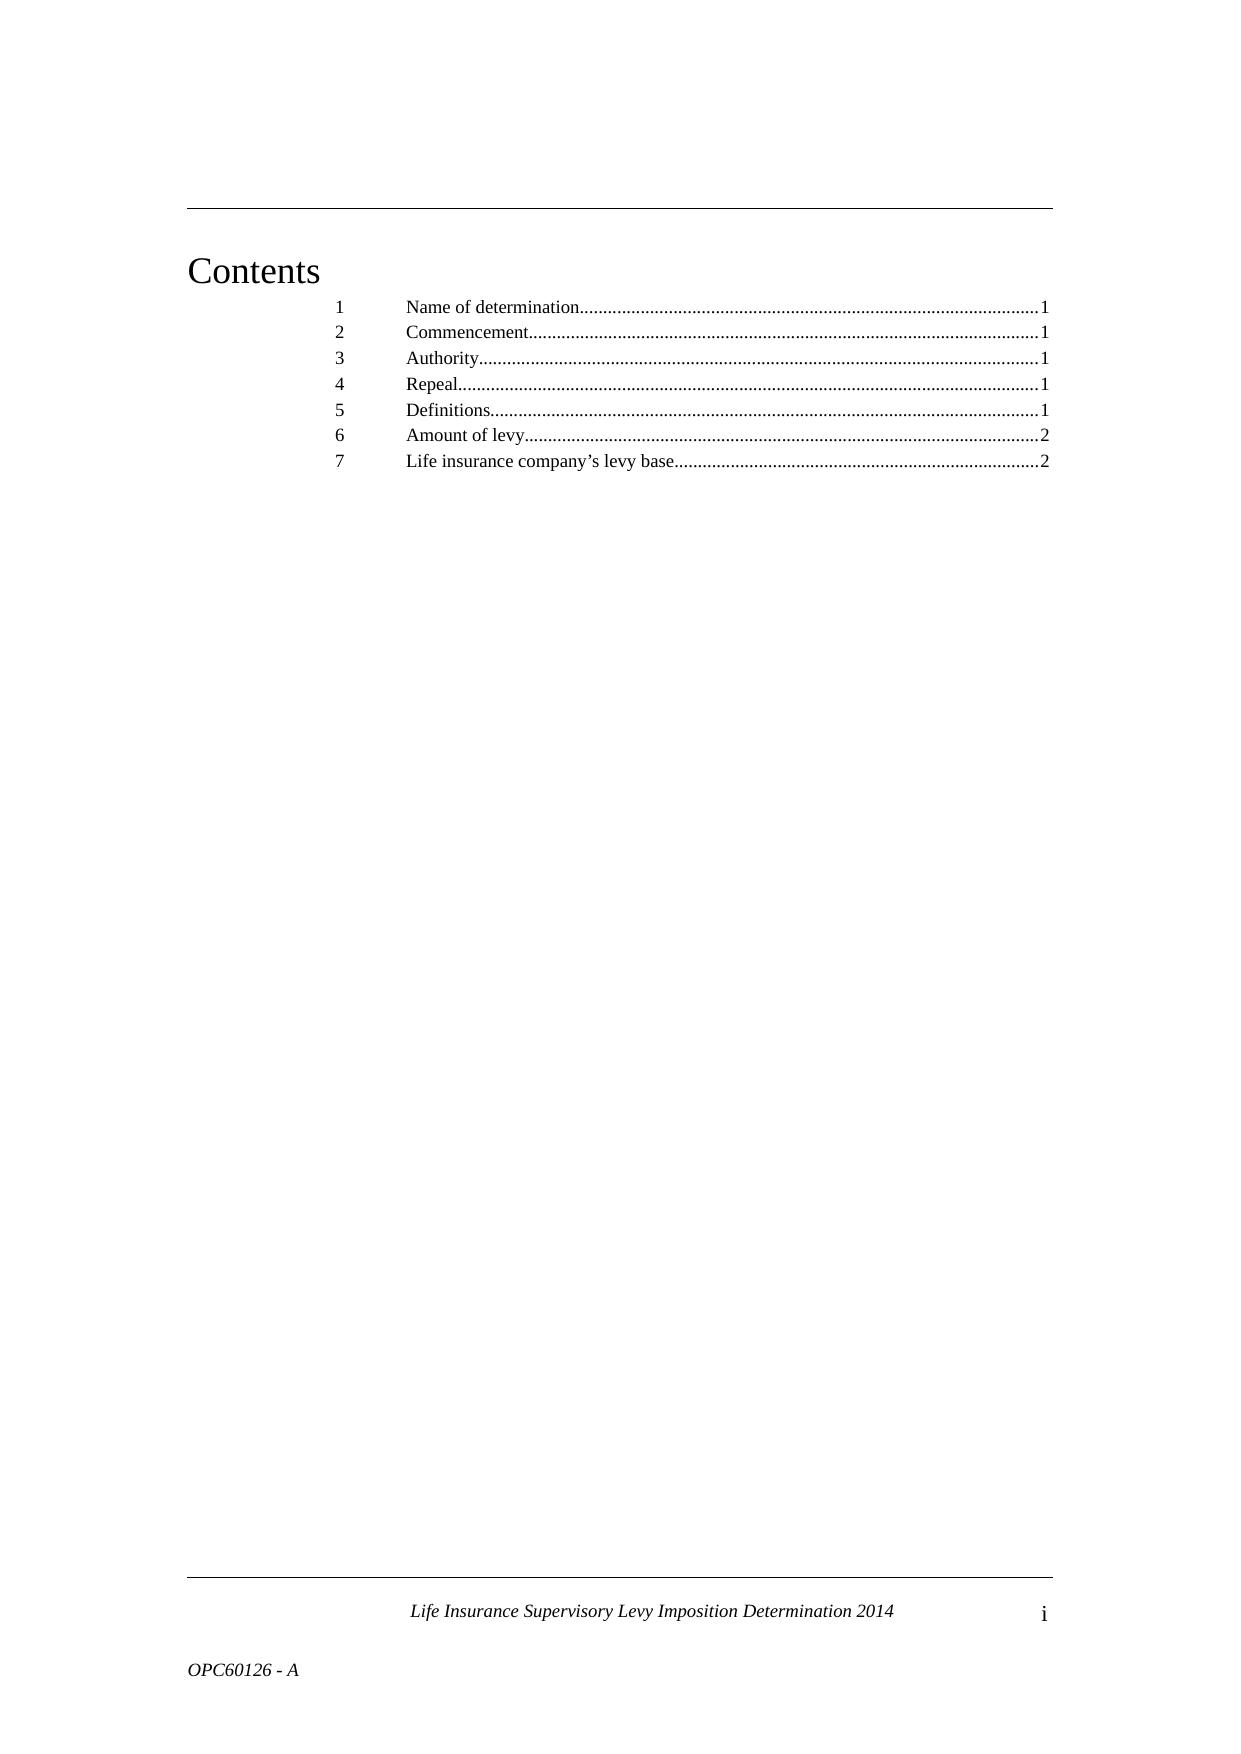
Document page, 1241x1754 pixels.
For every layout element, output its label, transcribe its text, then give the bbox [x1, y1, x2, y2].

text 2 Commencement 1 [335, 321, 994, 343]
text Contents [187, 248, 1053, 292]
text 5 Definitions 1 [335, 399, 994, 420]
text 7 Life insurance company’s levy base 2 [335, 450, 994, 472]
text 6 Amount of levy 2 [335, 424, 994, 446]
text 3 Authority 1 [335, 347, 994, 369]
text 4 Repeal 1 [335, 373, 994, 394]
text 1 Name of determination 1 [335, 296, 994, 317]
